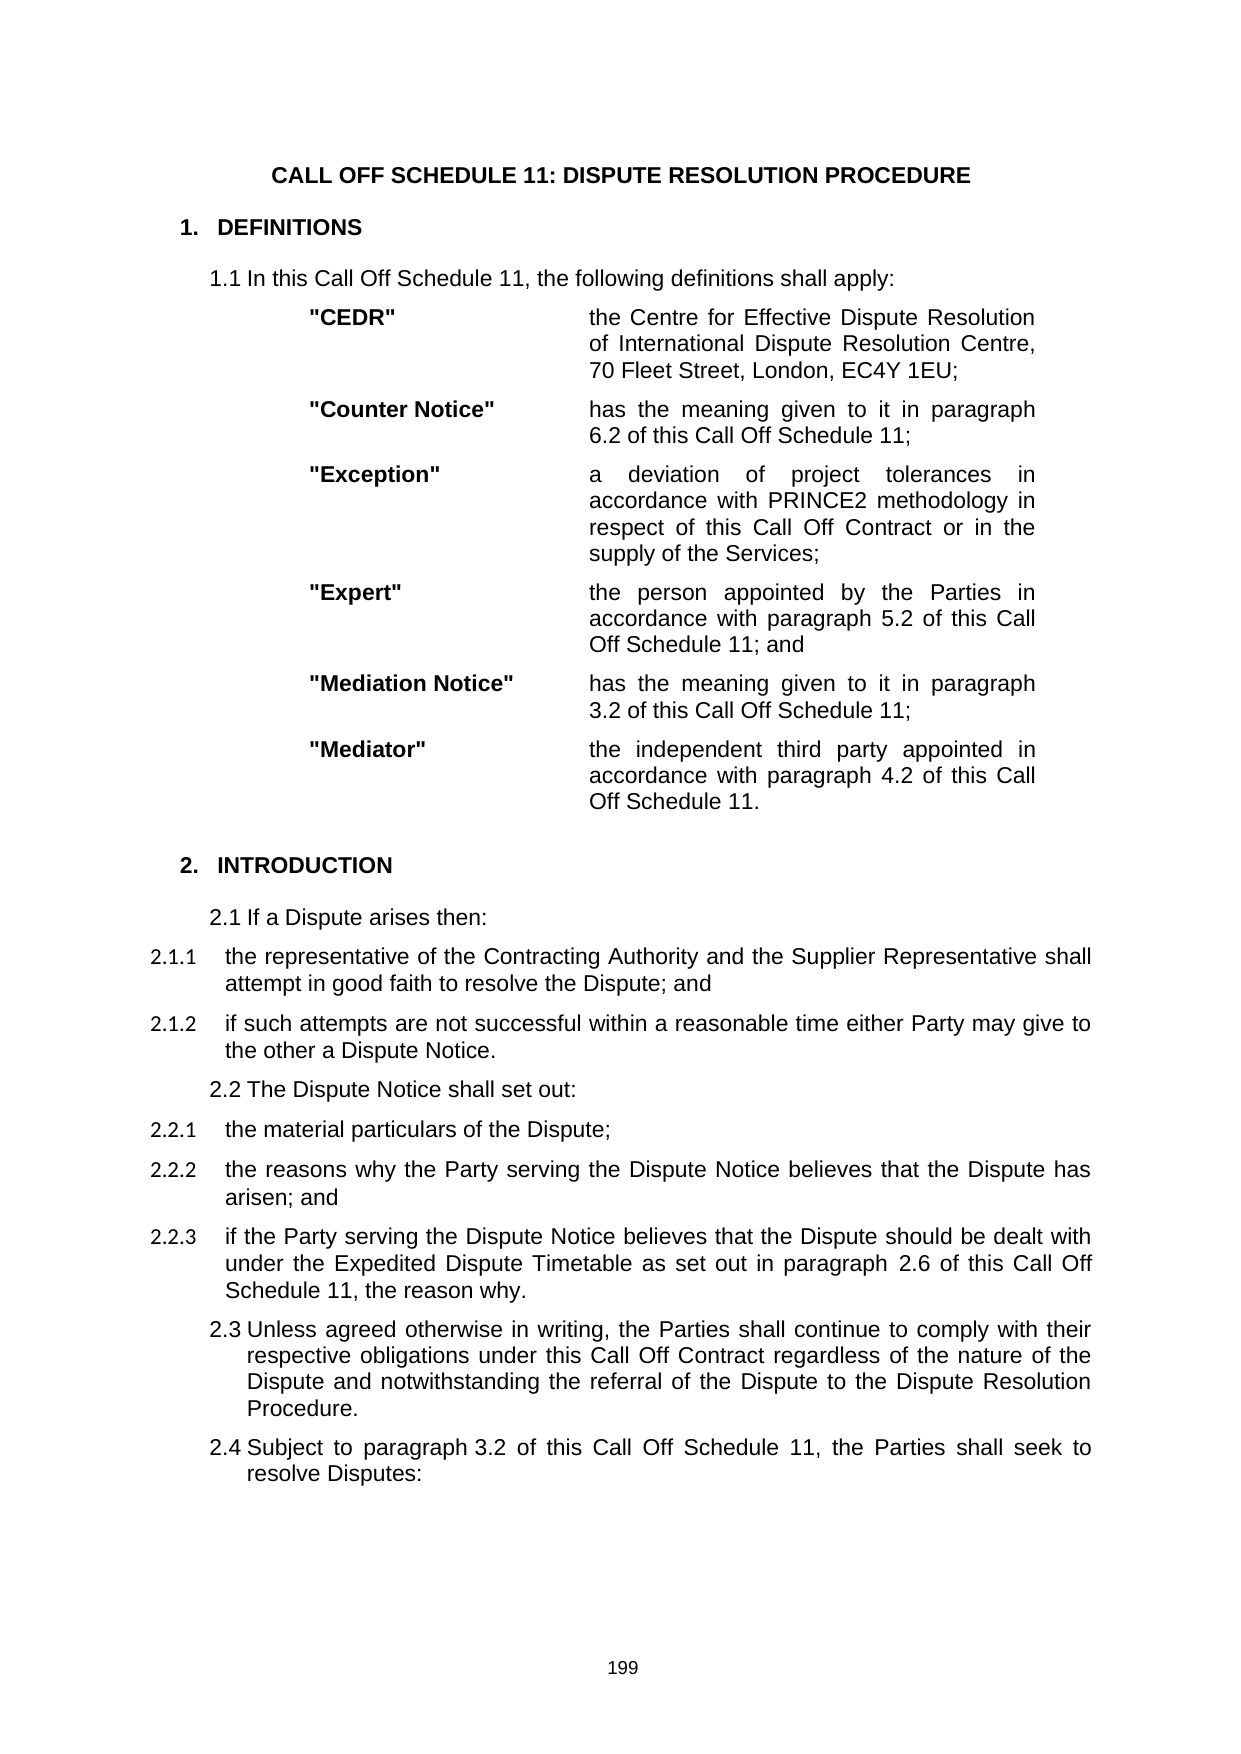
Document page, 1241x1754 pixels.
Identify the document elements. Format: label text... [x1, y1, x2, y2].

title CALL OFF SCHEDULE 11: DISPUTE RESOLUTION PROCEDURE [150, 162, 1093, 189]
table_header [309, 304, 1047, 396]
text The Dispute Notice shall set out: [209, 1076, 1093, 1102]
text the reasons why the Party serving the Dispute Notice believes that the Dispute has arisen; and [150, 1155, 1093, 1210]
text the material particulars of the Dispute; [150, 1115, 1093, 1143]
text If a Dispute arises then: [209, 903, 1093, 930]
text Subject to paragraph 3.2 of this Call Off Schedule 11, the Parties shall seek to resolve Disputes: [209, 1433, 1093, 1486]
text if such attempts are not successful within a reasonable time either Party may give to the other a Dispute Notice. [150, 1009, 1093, 1063]
text the representative of the Contracting Authority and the Supplier Representative shall attempt in good faith to resolve the Dispute; and [150, 942, 1093, 997]
text In this Call Off Schedule 11, the following definitions shall apply: [209, 265, 1093, 292]
text if the Party serving the Dispute Notice believes that the Dispute should be dealt with under the Expedited Dispute Timetable as set out in paragraph 2.6 of this Call Off Schedule 11, the reason why. [150, 1222, 1093, 1303]
text Unless agreed otherwise in writing, the Parties shall continue to comply with their respective obligations under this Call Off Contract regardless of the nature of the Dispute and notwithstanding the referral of the Dispute to the Dispute Resolution Procedure. [209, 1316, 1093, 1421]
subtitle DEFINITIONS [179, 214, 1093, 240]
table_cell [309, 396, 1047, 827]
subtitle INTRODUCTION [179, 852, 1093, 878]
